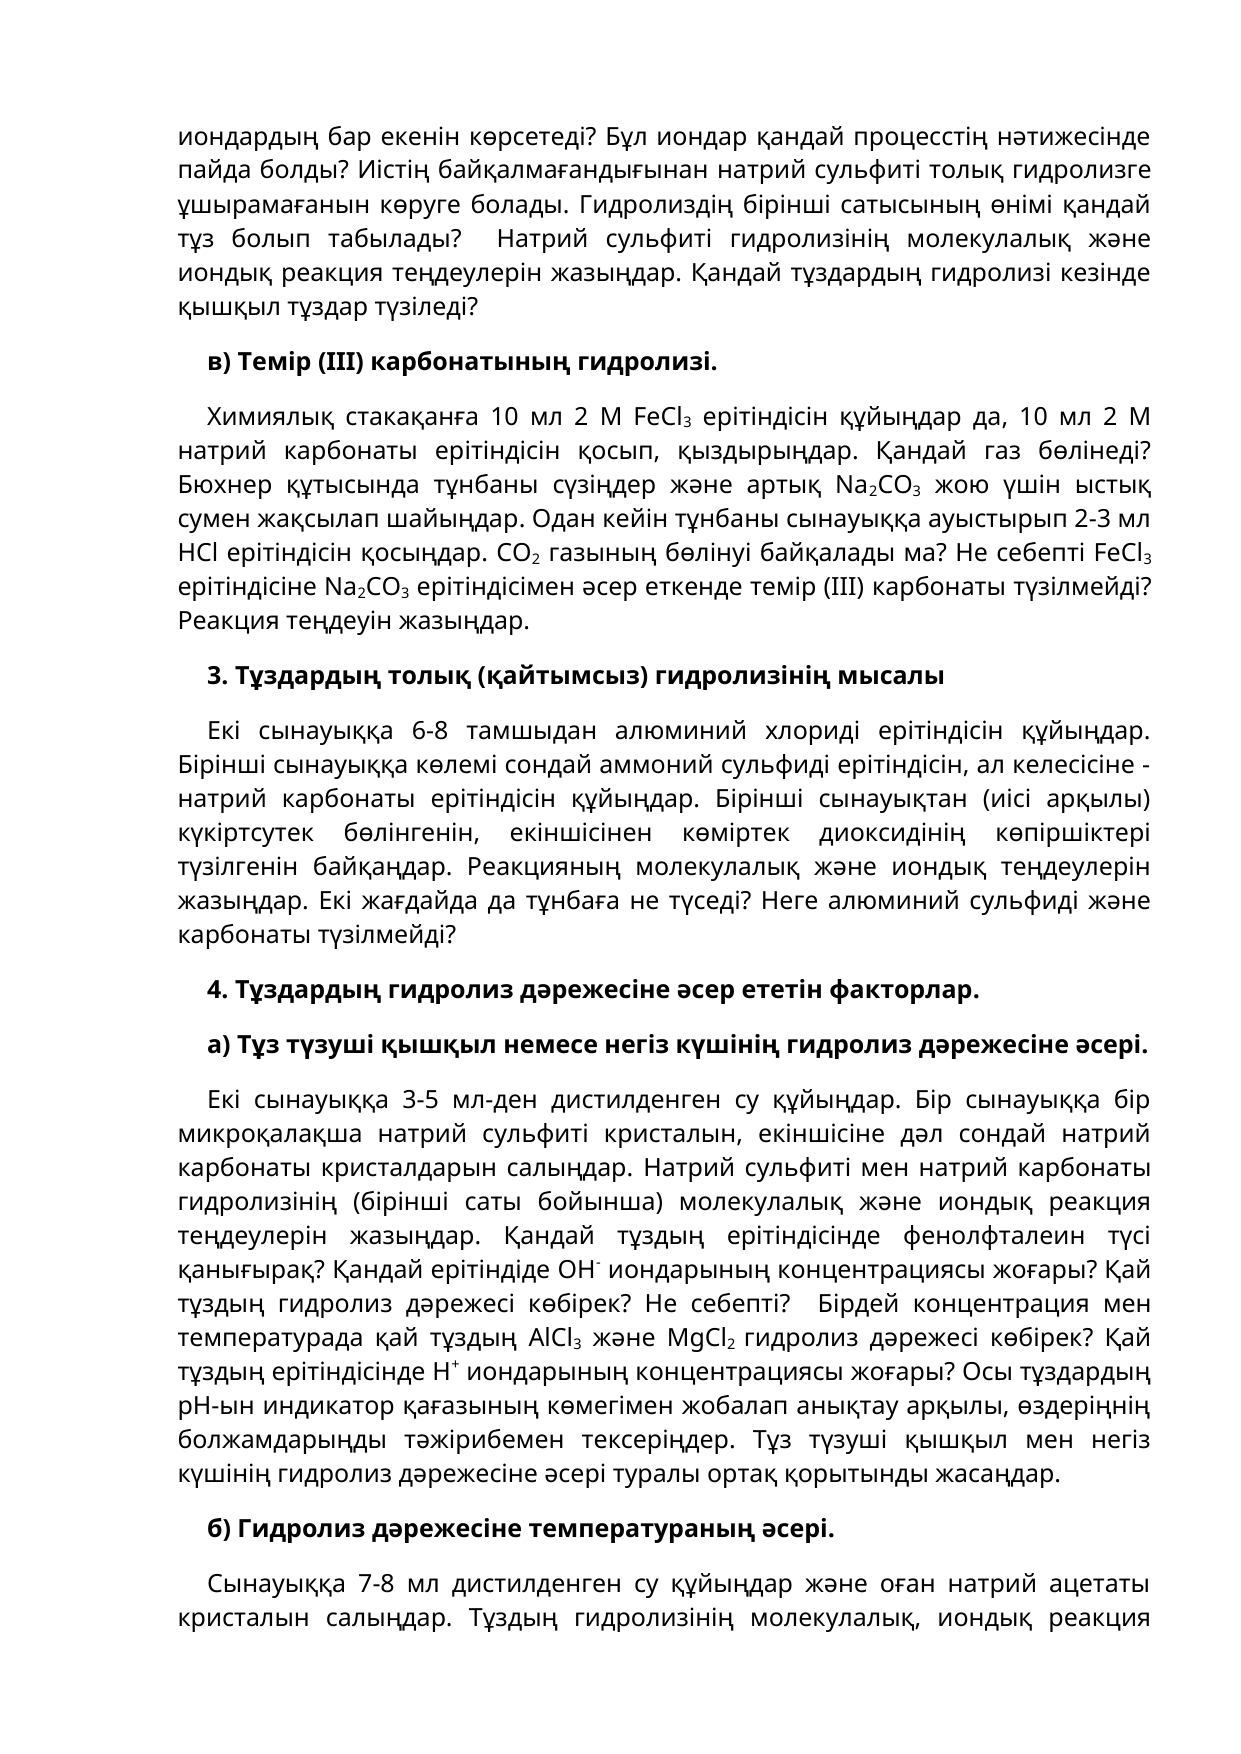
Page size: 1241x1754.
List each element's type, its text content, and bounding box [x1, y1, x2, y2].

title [177, 118, 1152, 322]
text Екі сынауыққа 6-8 тамшыдан алюминий хлориді ерітіндісін құйыңдар. Бірінші сынауыққа көлемі сондай аммоний сульфиді ерітіндісін, ал келесісіне - натрий карбонаты ерітіндісін құйыңдар. Бірінші сынауықтан (иісі арқылы) күкіртсутек бөлінгенін, екіншісінен көміртек диоксидінің көпіршіктері түзілгенін байқаңдар. Реакцияның молекулалық және иондық теңдеулерін жазыңдар. Екі жағдайда да тұнбаға не түседі? Неге алюминий сульфиді және карбонаты түзілмейді? [177, 712, 1152, 951]
text б) Гидролиз дәрежесіне температураның әсері. [177, 1511, 1152, 1545]
title в) Темір (ІІІ) карбонатының гидролизі. [177, 343, 1152, 377]
title 3. Тұздардың толық (қайтымсыз) гидролизінің мысалы [177, 657, 1152, 692]
text а) Тұз түзуші қышқыл немесе негіз күшінің гидролиз дәрежесіне әсері. [177, 1027, 1152, 1061]
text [177, 1566, 1152, 1634]
title Химиялық стакақанға 10 мл 2 М FeCl3 ерітіндісін құйыңдар да, 10 мл 2 М натрий карбонаты ерітіндісін қосып, қыздырыңдар. Қандай газ бөлінеді? Бюхнер құтысында тұнбаны сүзіңдер және артық Na2CO3 жою үшін ыстық сумен жақсылап шайыңдар. Одан кейін тұнбаны сынауыққа ауыстырып 2-3 мл HCl ерітіндісін қосыңдар. CO2 газының бөлінуі байқалады ма? Не себепті FeCl3 ерітіндісіне Na2CO3 ерітіндісімен әсер еткенде темір (ІІІ) карбонаты түзілмейді? Реакция теңдеуін жазыңдар. [177, 398, 1152, 637]
text Екі сынауыққа 3-5 мл-ден дистилденген су құйыңдар. Бір сынауыққа бір микроқалақша натрий сульфиті кристалын, екіншісіне дәл сондай натрий карбонаты кристалдарын салыңдар. Натрий сульфиті мен натрий карбонаты гидролизінің (бірінші саты бойынша) молекулалық және иондық реакция теңдеулерін жазыңдар. Қандай тұздың ерітіндісінде фенолфталеин түсі қанығырақ? Қандай ерітіндіде ОН- иондарының концентрациясы жоғары? Қай тұздың гидролиз дәрежесі көбірек? Не себепті? Бірдей концентрация мен температурада қай тұздың AlCl3 және MgCl2 гидролиз дәрежесі көбірек? Қай тұздың ерітіндісінде Н+ иондарының концентрациясы жоғары? Осы тұздардың рН-ын индикатор қағазының көмегімен жобалап анықтау арқылы, өздеріңнің болжамдарыңды тәжірибемен тексеріңдер. Тұз түзуші қышқыл мен негіз күшінің гидролиз дәрежесіне әсері туралы ортақ қорытынды жасаңдар. [177, 1081, 1152, 1490]
subtitle 4. Тұздардың гидролиз дәрежесіне әсер ететін факторлар. [177, 972, 1152, 1006]
